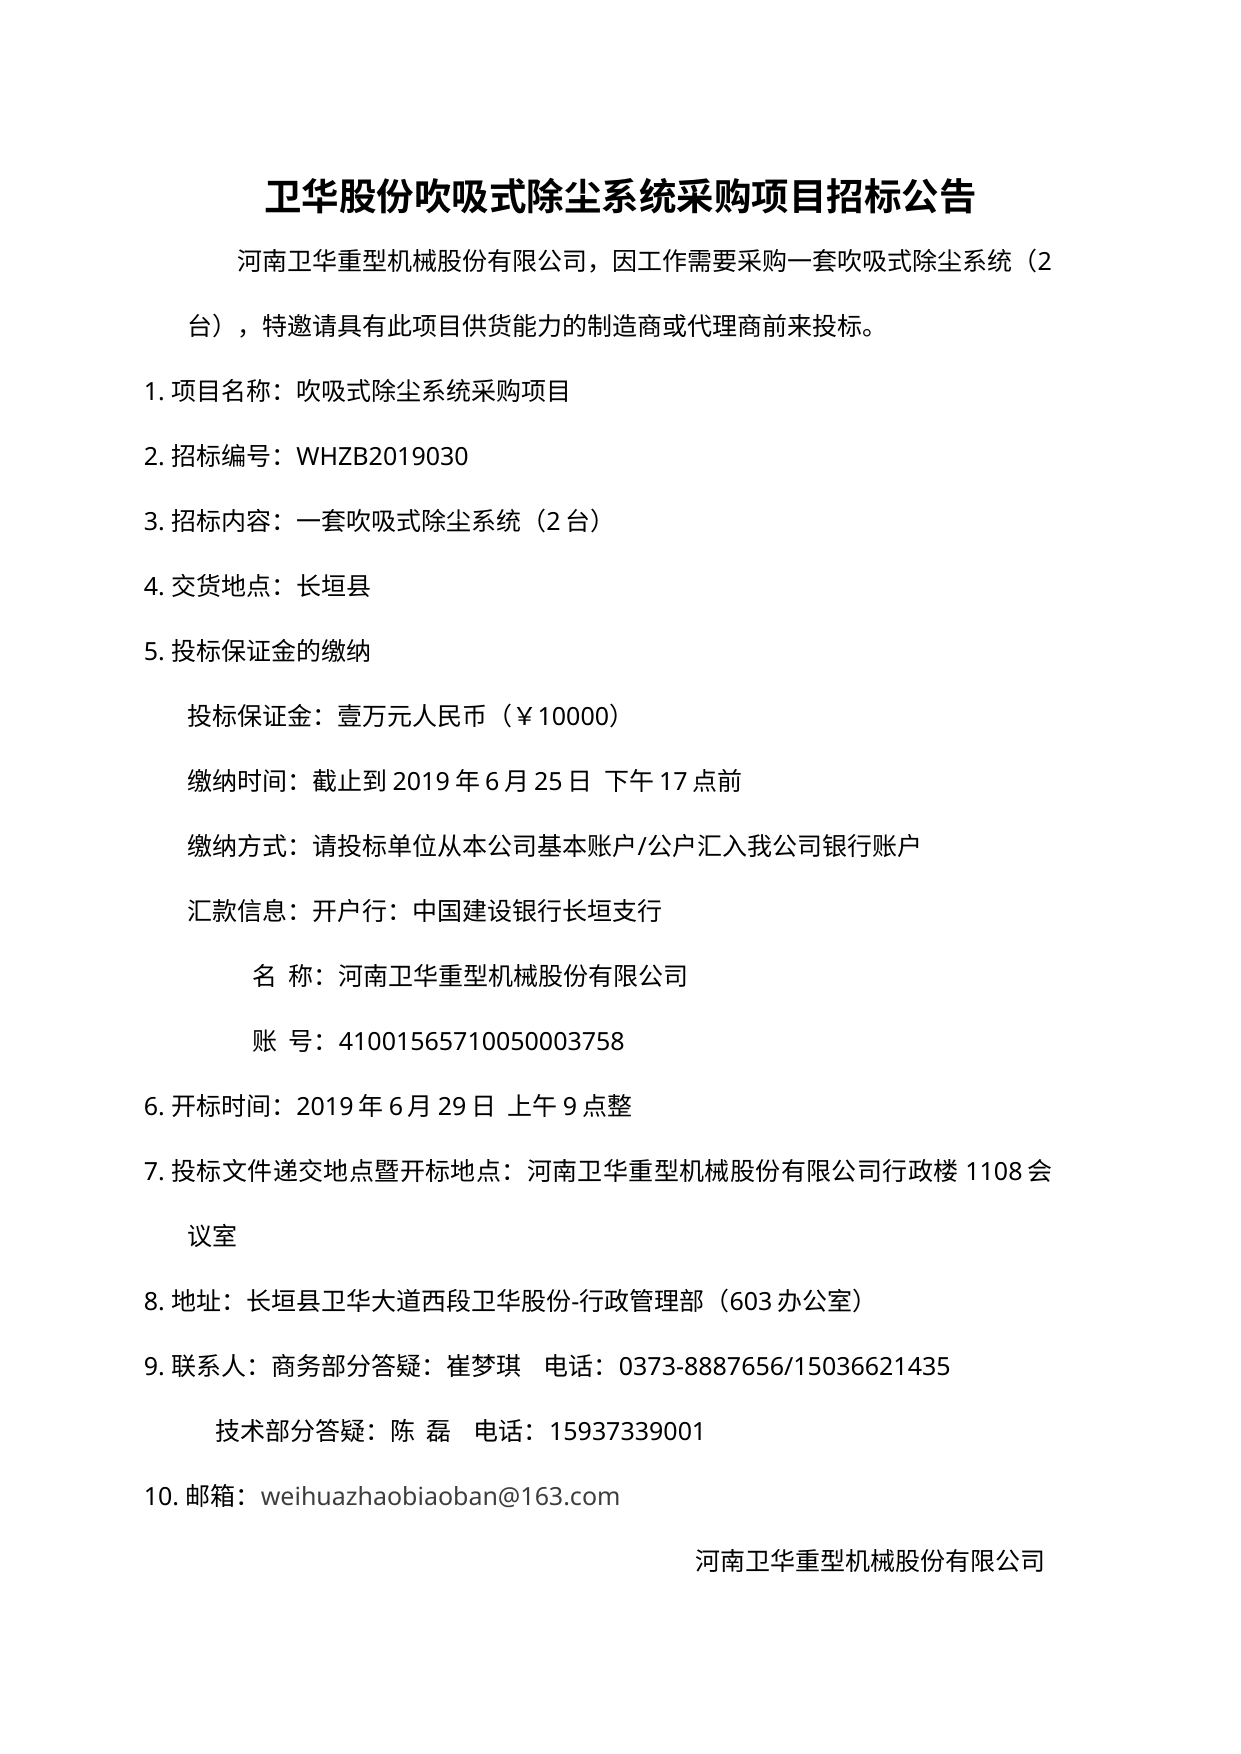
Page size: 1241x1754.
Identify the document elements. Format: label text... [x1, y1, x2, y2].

text 汇款信息：开户行：中国建设银行长垣支行 [187, 877, 1053, 942]
list 招标内容：一套吹吸式除尘系统（2台） [144, 487, 1053, 552]
text 河南卫华重型机械股份有限公司 [187, 1527, 1053, 1592]
text 账 号：41001565710050003758 [187, 1007, 1053, 1072]
list 开标时间：2019年6月29日 上午9点整 [144, 1072, 1053, 1137]
list 投标文件递交地点暨开标地点：河南卫华重型机械股份有限公司行政楼1108会议室 [144, 1137, 1053, 1267]
list 交货地点：长垣县 [144, 552, 1053, 617]
text 技术部分答疑：陈 磊 电话：15937339001 [144, 1397, 1053, 1462]
text 河南卫华重型机械股份有限公司，因工作需要采购一套吹吸式除尘系统（2台），特邀请具有此项目供货能力的制造商或代理商前来投标。 [187, 227, 1053, 357]
list 招标编号：WHZB2019030 [144, 422, 1053, 487]
subtitle 卫华股份吹吸式除尘系统采购项目招标公告 [187, 162, 1053, 227]
list 联系人：商务部分答疑：崔梦琪 电话：0373-8887656/15036621435 [144, 1332, 1053, 1397]
text 缴纳时间：截止到2019年6月25日 下午17点前 [187, 747, 1053, 812]
text 投标保证金：壹万元人民币（￥10000） [187, 682, 1053, 747]
list 邮箱：weihuazhaobiaoban@163.com [144, 1462, 1053, 1527]
list 项目名称：吹吸式除尘系统采购项目 [144, 357, 1053, 422]
text 名 称：河南卫华重型机械股份有限公司 [187, 942, 1053, 1007]
text 缴纳方式：请投标单位从本公司基本账户/公户汇入我公司银行账户 [187, 812, 1053, 877]
list 投标保证金的缴纳 [144, 617, 1053, 682]
list 地址：长垣县卫华大道西段卫华股份-行政管理部（603办公室） [144, 1267, 1053, 1332]
